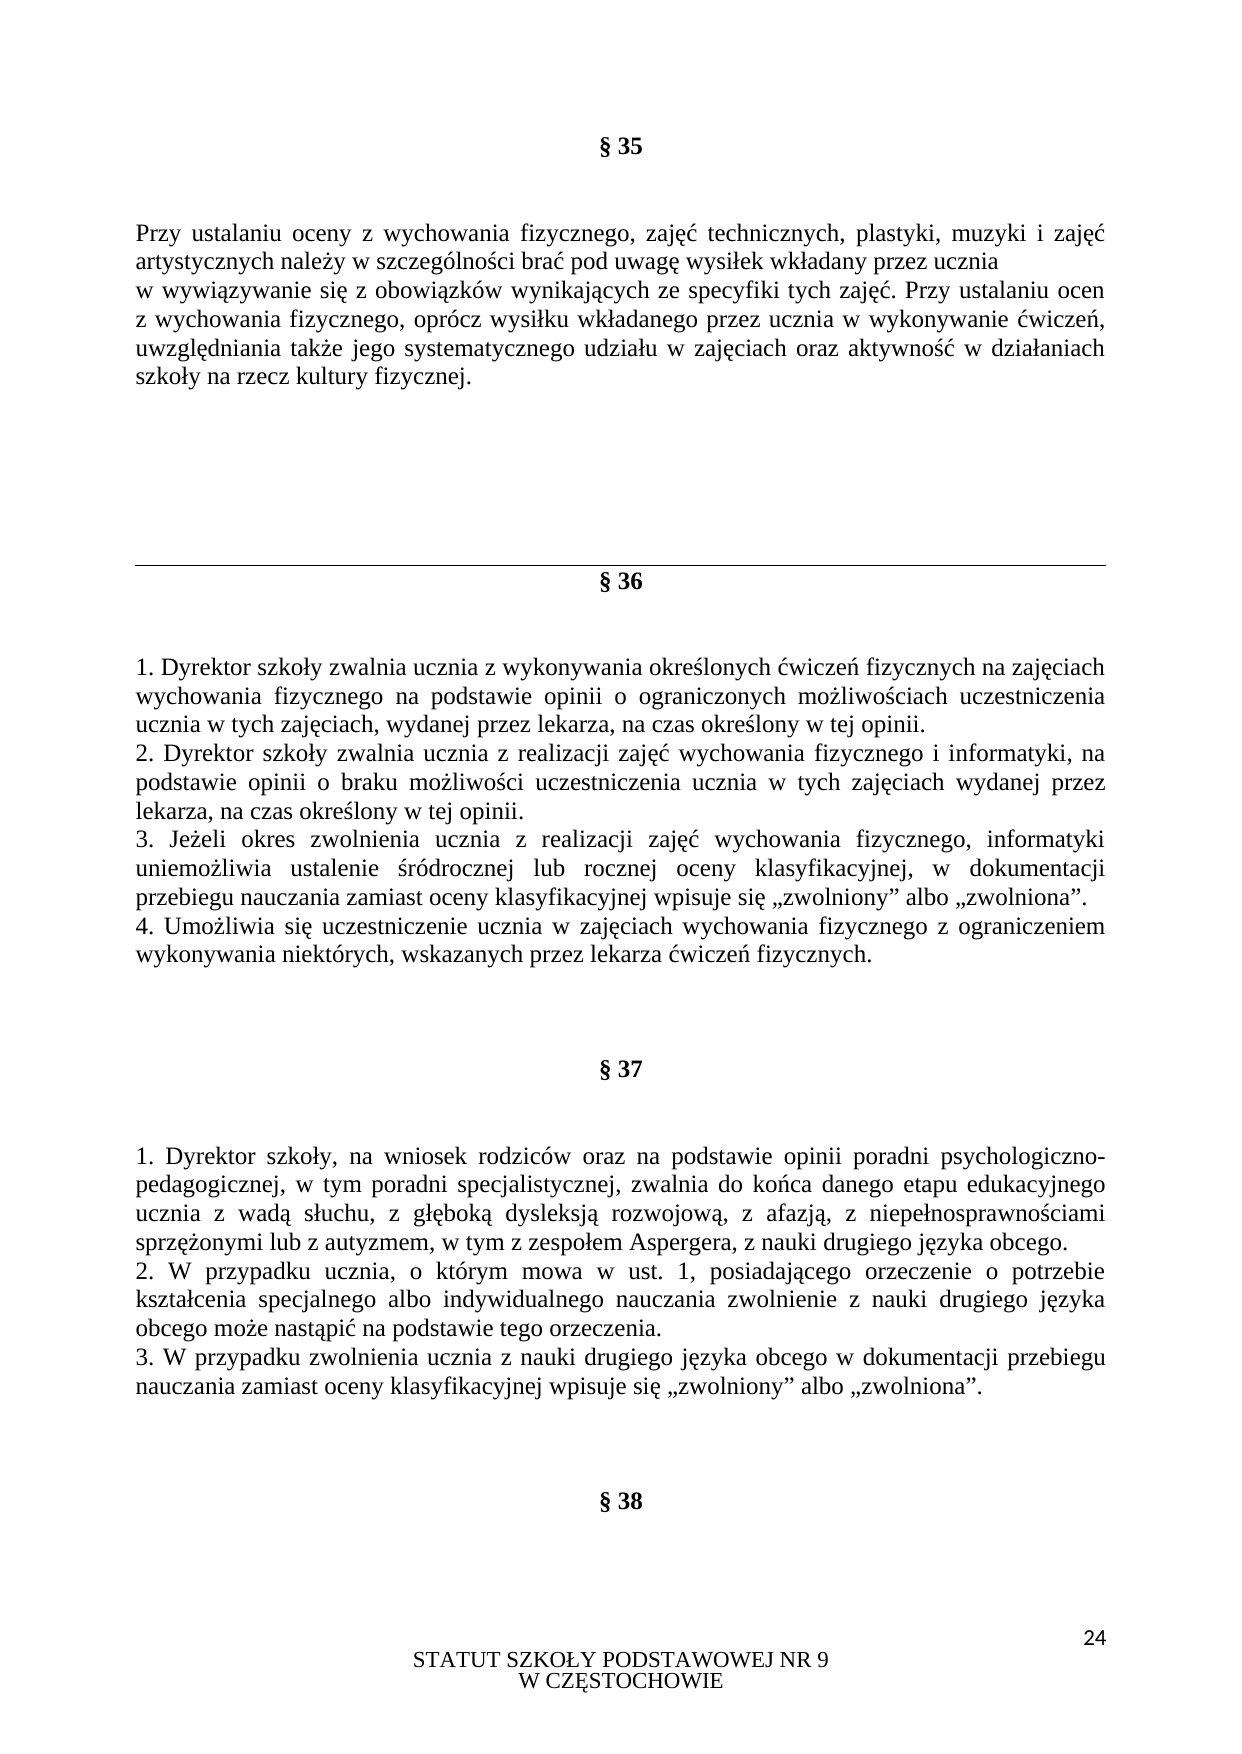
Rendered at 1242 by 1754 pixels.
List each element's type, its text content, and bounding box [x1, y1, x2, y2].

text 3. W przypadku zwolnienia ucznia z nauki drugiego języka obcego w dokumentacji przebiegu nauczania zamiast oceny klasyfikacyjnej wpisuje się „zwolniony” albo „zwolniona”. [135, 1342, 1106, 1399]
text § 35 [135, 131, 1106, 160]
text 4. Umożliwia się uczestniczenie ucznia w zajęciach wychowania fizycznego z ograniczeniem wykonywania niektórych, wskazanych przez lekarza ćwiczeń fizycznych. [135, 911, 1106, 968]
text § 36 [135, 566, 1106, 594]
text 2. W przypadku ucznia, o którym mowa w ust. 1, posiadającego orzeczenie o potrzebie kształcenia specjalnego albo indywidualnego nauczania zwolnienie z nauki drugiego języka obcego może nastąpić na podstawie tego orzeczenia. [135, 1256, 1106, 1342]
text 2. Dyrektor szkoły zwalnia ucznia z realizacji zajęć wychowania fizycznego i informatyki, na podstawie opinii o braku możliwości uczestniczenia ucznia w tych zajęciach wydanej przez lekarza, na czas określony w tej opinii. [135, 738, 1106, 824]
text § 38 [135, 1486, 1106, 1514]
text § 37 [135, 1054, 1106, 1083]
text Przy ustalaniu oceny z wychowania fizycznego, zajęć technicznych, plastyki, muzyki i zajęć artystycznych należy w szczególności brać pod uwagę wysiłek wkładany przez ucznia [135, 218, 1106, 275]
text w wywiązywanie się z obowiązków wynikających ze specyfiki tych zajęć. Przy ustalaniu ocen z wychowania fizycznego, oprócz wysiłku wkładanego przez ucznia w wykonywanie ćwiczeń, uwzględniania także jego systematycznego udziału w zajęciach oraz aktywność w działaniach szkoły na rzecz kultury fizycznej. [135, 275, 1106, 390]
text 3. Jeżeli okres zwolnienia ucznia z realizacji zajęć wychowania fizycznego, informatyki uniemożliwia ustalenie śródrocznej lub rocznej oceny klasyfikacyjnej, w dokumentacji przebiegu nauczania zamiast oceny klasyfikacyjnej wpisuje się „zwolniony” albo „zwolniona”. [135, 824, 1106, 911]
text 1. Dyrektor szkoły, na wniosek rodziców oraz na podstawie opinii poradni psychologiczno-pedagogicznej, w tym poradni specjalistycznej, zwalnia do końca danego etapu edukacyjnego ucznia z wadą słuchu, z głęboką dysleksją rozwojową, z afazją, z niepełnosprawnościami sprzężonymi lub z autyzmem, w tym z zespołem Aspergera, z nauki drugiego języka obcego. [135, 1141, 1106, 1256]
text 1. Dyrektor szkoły zwalnia ucznia z wykonywania określonych ćwiczeń fizycznych na zajęciach wychowania fizycznego na podstawie opinii o ograniczonych możliwościach uczestniczenia ucznia w tych zajęciach, wydanej przez lekarza, na czas określony w tej opinii. [135, 652, 1106, 738]
